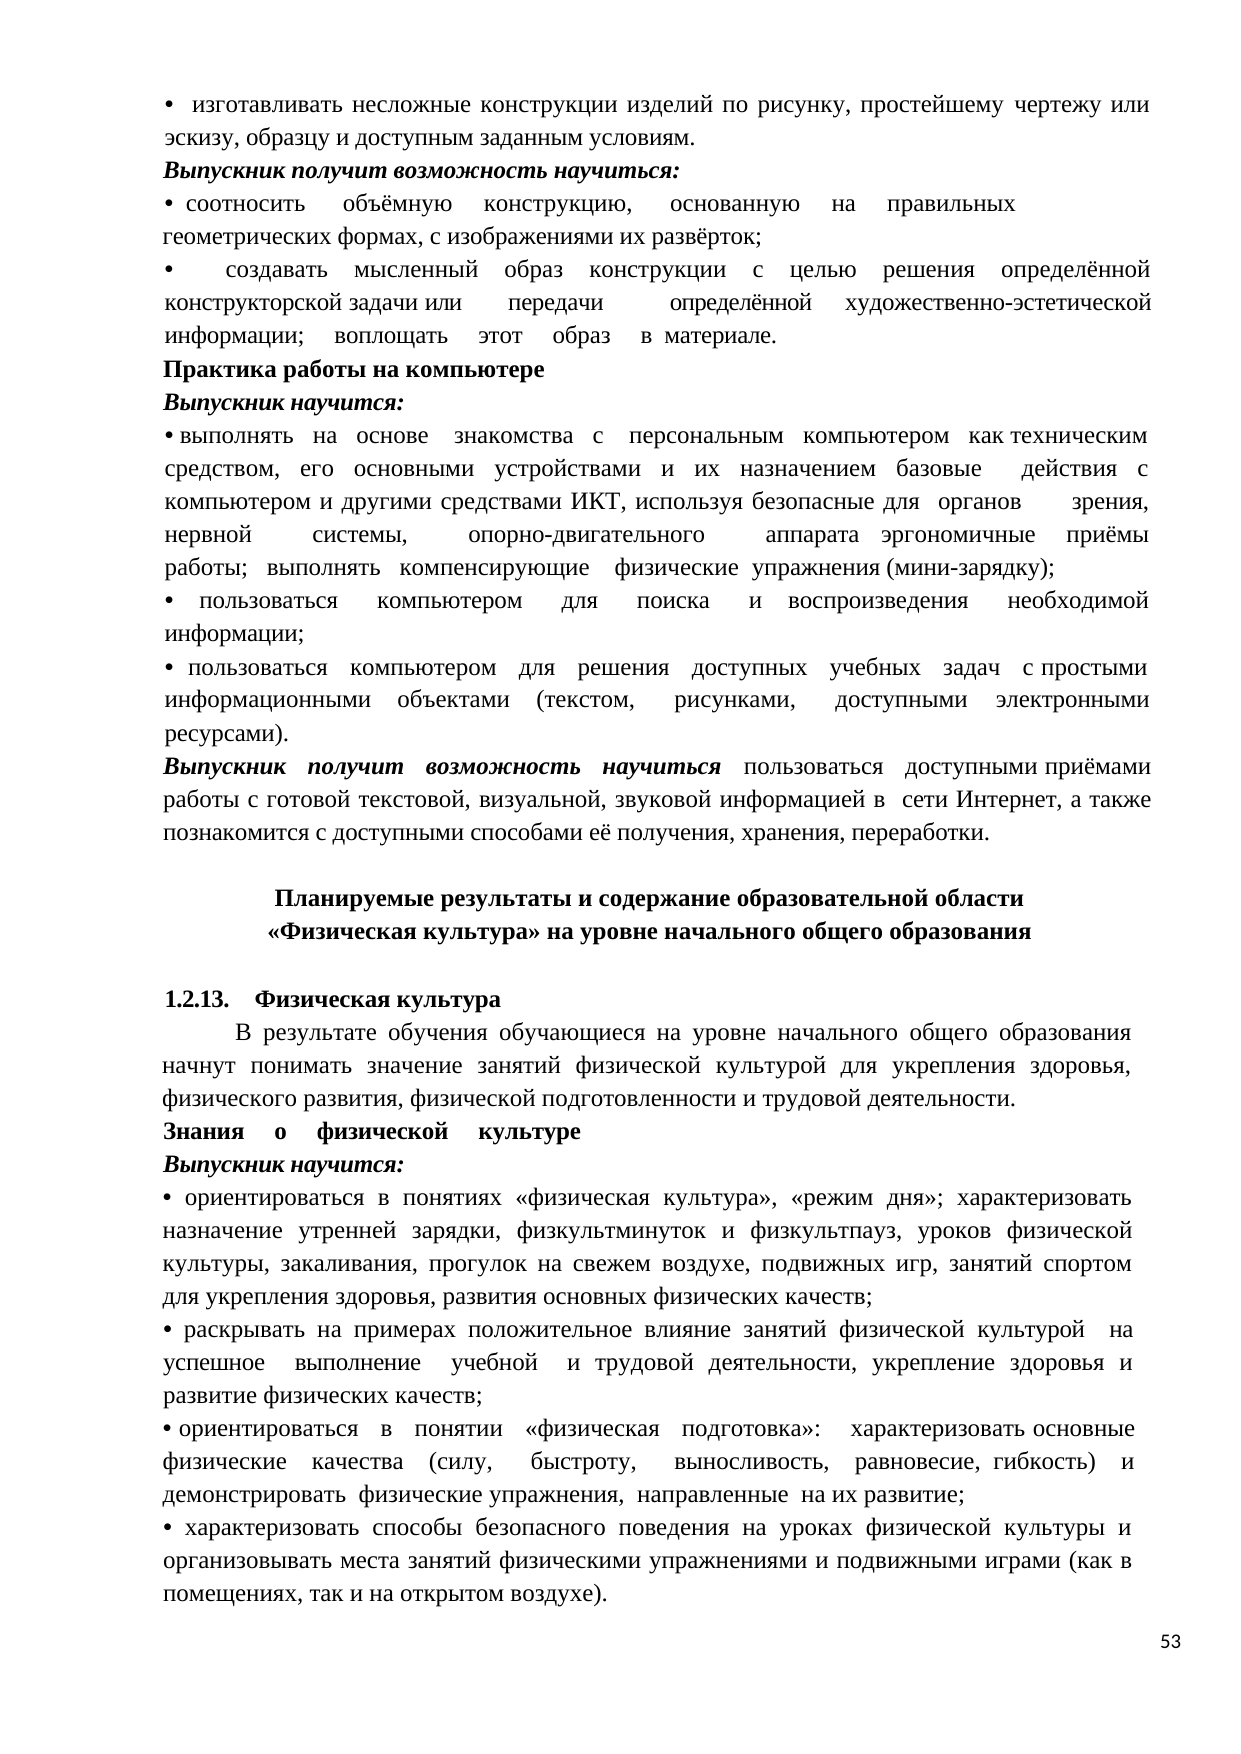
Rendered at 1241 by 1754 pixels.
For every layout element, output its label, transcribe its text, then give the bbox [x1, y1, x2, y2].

text 1.2.13. Физическая культура [164, 984, 1181, 1012]
text Практика работы на компьютере [163, 354, 1181, 383]
text Выпускник научится: [163, 387, 1181, 416]
text • характеризовать способы безопасного поведения на уроках физической культуры и организовывать места занятий физическими упражнениями и подвижными играми (как в помещениях, так и на открытом воздухе). [163, 1512, 1133, 1607]
text Знания о физической культуре Выпускник научится: [163, 1116, 581, 1178]
text • пользоваться компьютером для решения доступных учебных задач с простыми информационными объектами (текстом, рисунками, доступными электронными ресурсами). [164, 652, 1149, 746]
text • создавать мысленный образ конструкции с целью решения определённой конструкторской задачи или передачи определённой художественно-эстетической информации; воплощать этот образ в материале. [164, 254, 1151, 349]
text • пользоваться компьютером для поиска и воспроизведения необходимой информации; [164, 586, 1149, 647]
text • раскрывать на примерах положительное влияние занятий физической культурой на успешное выполнение учебной и трудовой деятельности, укрепление здоровья и развитие физических качеств; [163, 1314, 1133, 1409]
text • ориентироваться в понятиях «физическая культура», «режим дня»; характеризовать назначение утренней зарядки, физкультминуток и физкультпауз, уроков физической культуры, закаливания, прогулок на свежем воздухе, подвижных игр, занятий спортом для укрепления здоровья, развития основных физических качеств; [162, 1182, 1133, 1310]
text • изготавливать несложные конструкции изделий по рисунку, простейшему чертежу или эскизу, образцу и доступным заданным условиям. [164, 89, 1149, 150]
text Планируемые результаты и содержание образовательной области «Физическая культура» на уровне начального общего образования [222, 883, 1077, 945]
text В результате обучения обучающиеся на уровне начального общего образования начнут понимать значение занятий физической культурой для укрепления здоровья, физического развития, физической подготовленности и трудовой деятельности. [162, 1017, 1132, 1112]
text • соотносить объёмную конструкцию, основанную на правильных [164, 188, 1181, 217]
text • выполнять на основе знакомства с персональным компьютером как техническим средством, его основными устройствами и их назначением базовые действия с компьютером и другими средствами ИКТ, используя безопасные для органов зрения, нервной системы, опорно-двигательного аппарата эргономичные приёмы работы; выполнять компенсирующие физические упражнения (мини-зарядку); [164, 420, 1149, 581]
text геометрических формах, с изображениями их развёрток; [162, 221, 1181, 250]
text Выпускник получит возможность научиться пользоваться доступными приёмами работы с готовой текстовой, визуальной, звуковой информацией в сети Интернет, а также познакомится с доступными способами её получения, хранения, переработки. [163, 751, 1151, 846]
text Выпускник получит возможность научиться: [163, 155, 1181, 184]
text • ориентироваться в понятии «физическая подготовка»: характеризовать основные физические качества (силу, быстроту, выносливость, равновесие, гибкость) и демонстрировать физические упражнения, направленные на их развитие; [162, 1413, 1137, 1508]
